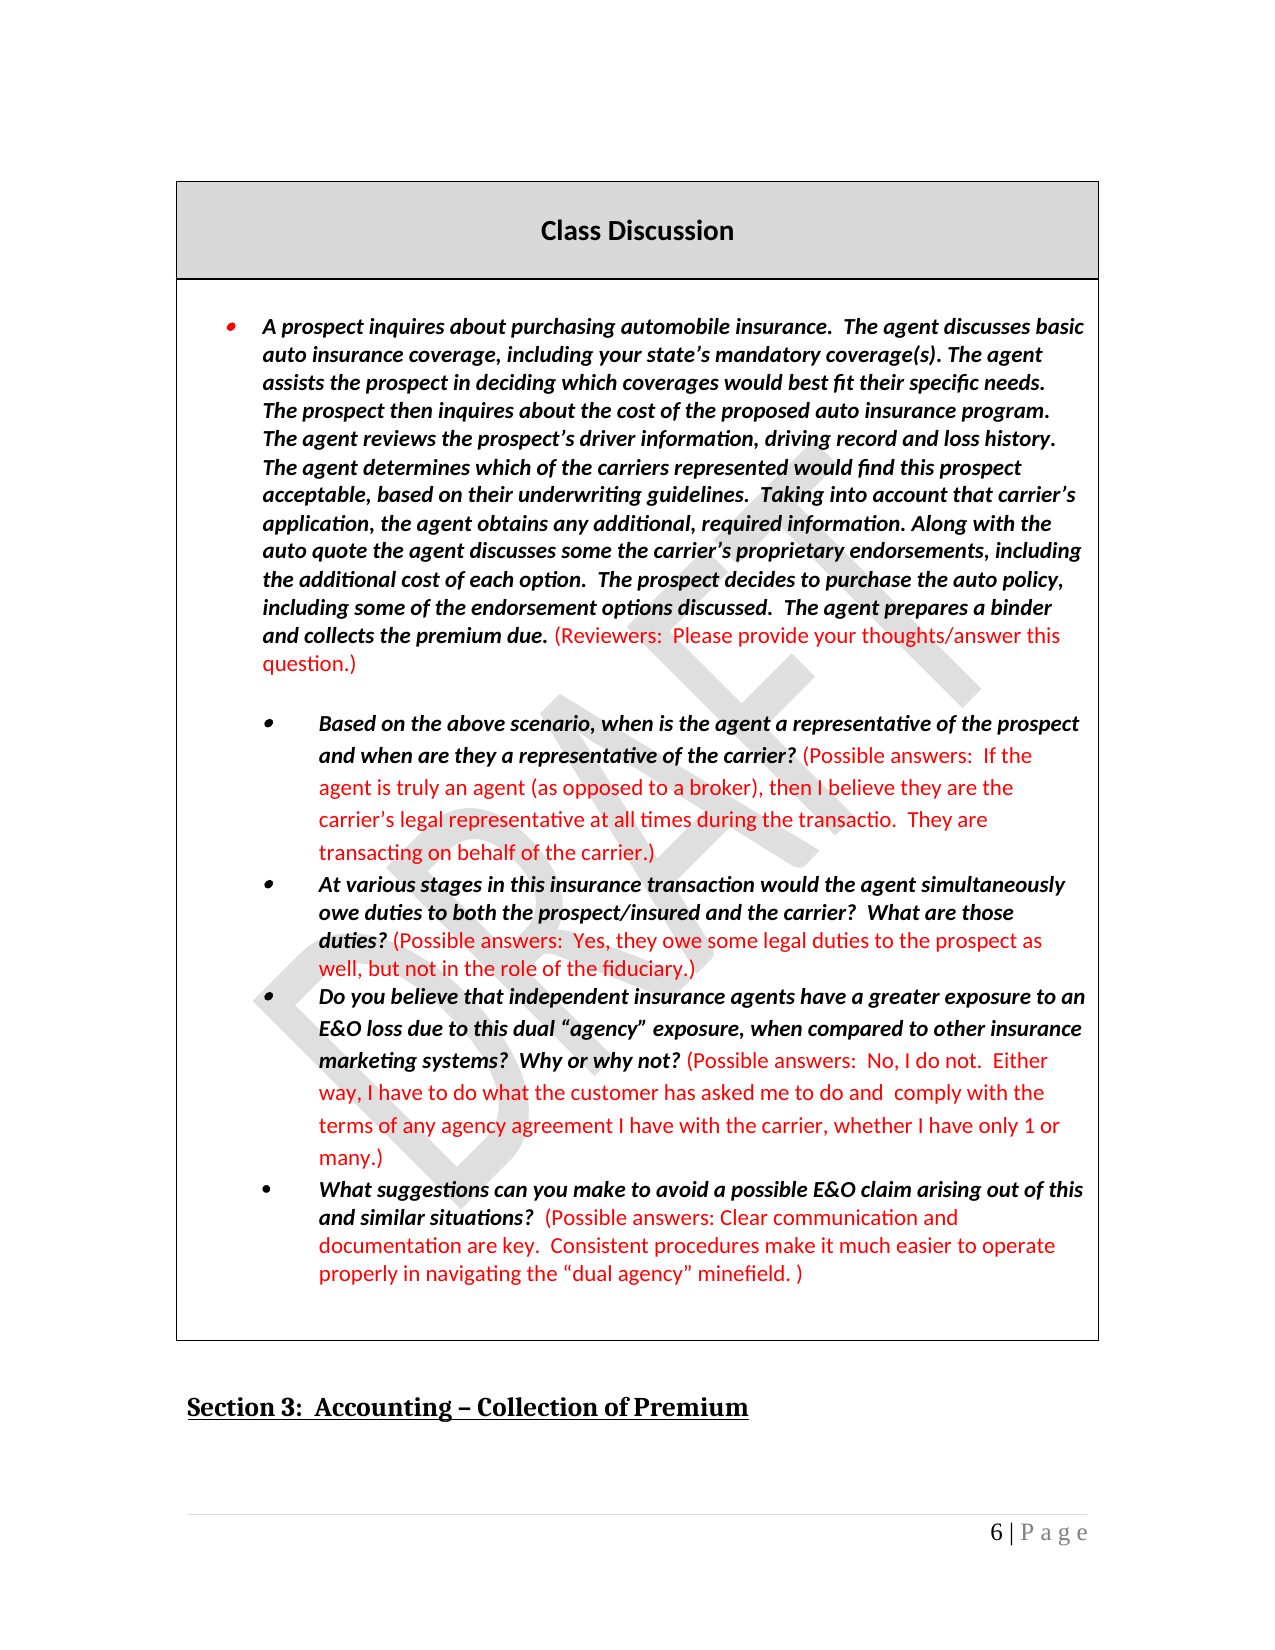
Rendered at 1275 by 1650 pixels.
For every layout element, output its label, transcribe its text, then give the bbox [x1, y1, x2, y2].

table_header Class Discussion [177, 182, 1098, 278]
subtitle Accounting – Collection of Premium [187, 1392, 1087, 1423]
table_header A prospect inquires about purchasing automobile insurance. The agent discusses basic auto insurance coverage, including your state’s mandatory coverage(s). The agent assists the prospect in deciding which coverages would best fit their specific needs. The prospect then inquires about the cost of the proposed auto insurance program. The agent reviews the prospects driver information, driving record and loss history. The agent determines which of the carriers represented would find this prospect acceptable, based on their underwriting guidelines. Taking into account that carrier’s application, the agent obtains any additional information. Along with the auto quote the agent discusses some th carrier’s proprietary endorsements, including the additional cost of each option. The prospect decides to purchase the auto policy, including some of the endorsement options discussed. The agent prepares a binder and collects the premium due. Based on the above scenario, when is the agent a representative of the prospect and when are they a representative of the carrier? At various stages in this insurance transaction would the agent simultaneously owe duties to both the prospect/insured and the carrier? What are those duties? Do you believe that independent insurance agents have a greater exposure to an E&O loss due to this dual “agency” exposure, when compared to other insurance marketing systems? Why or why not? What suggestions can you make to avoid a possible E&O claim arising out of this and similar situations? [177, 280, 1098, 1340]
